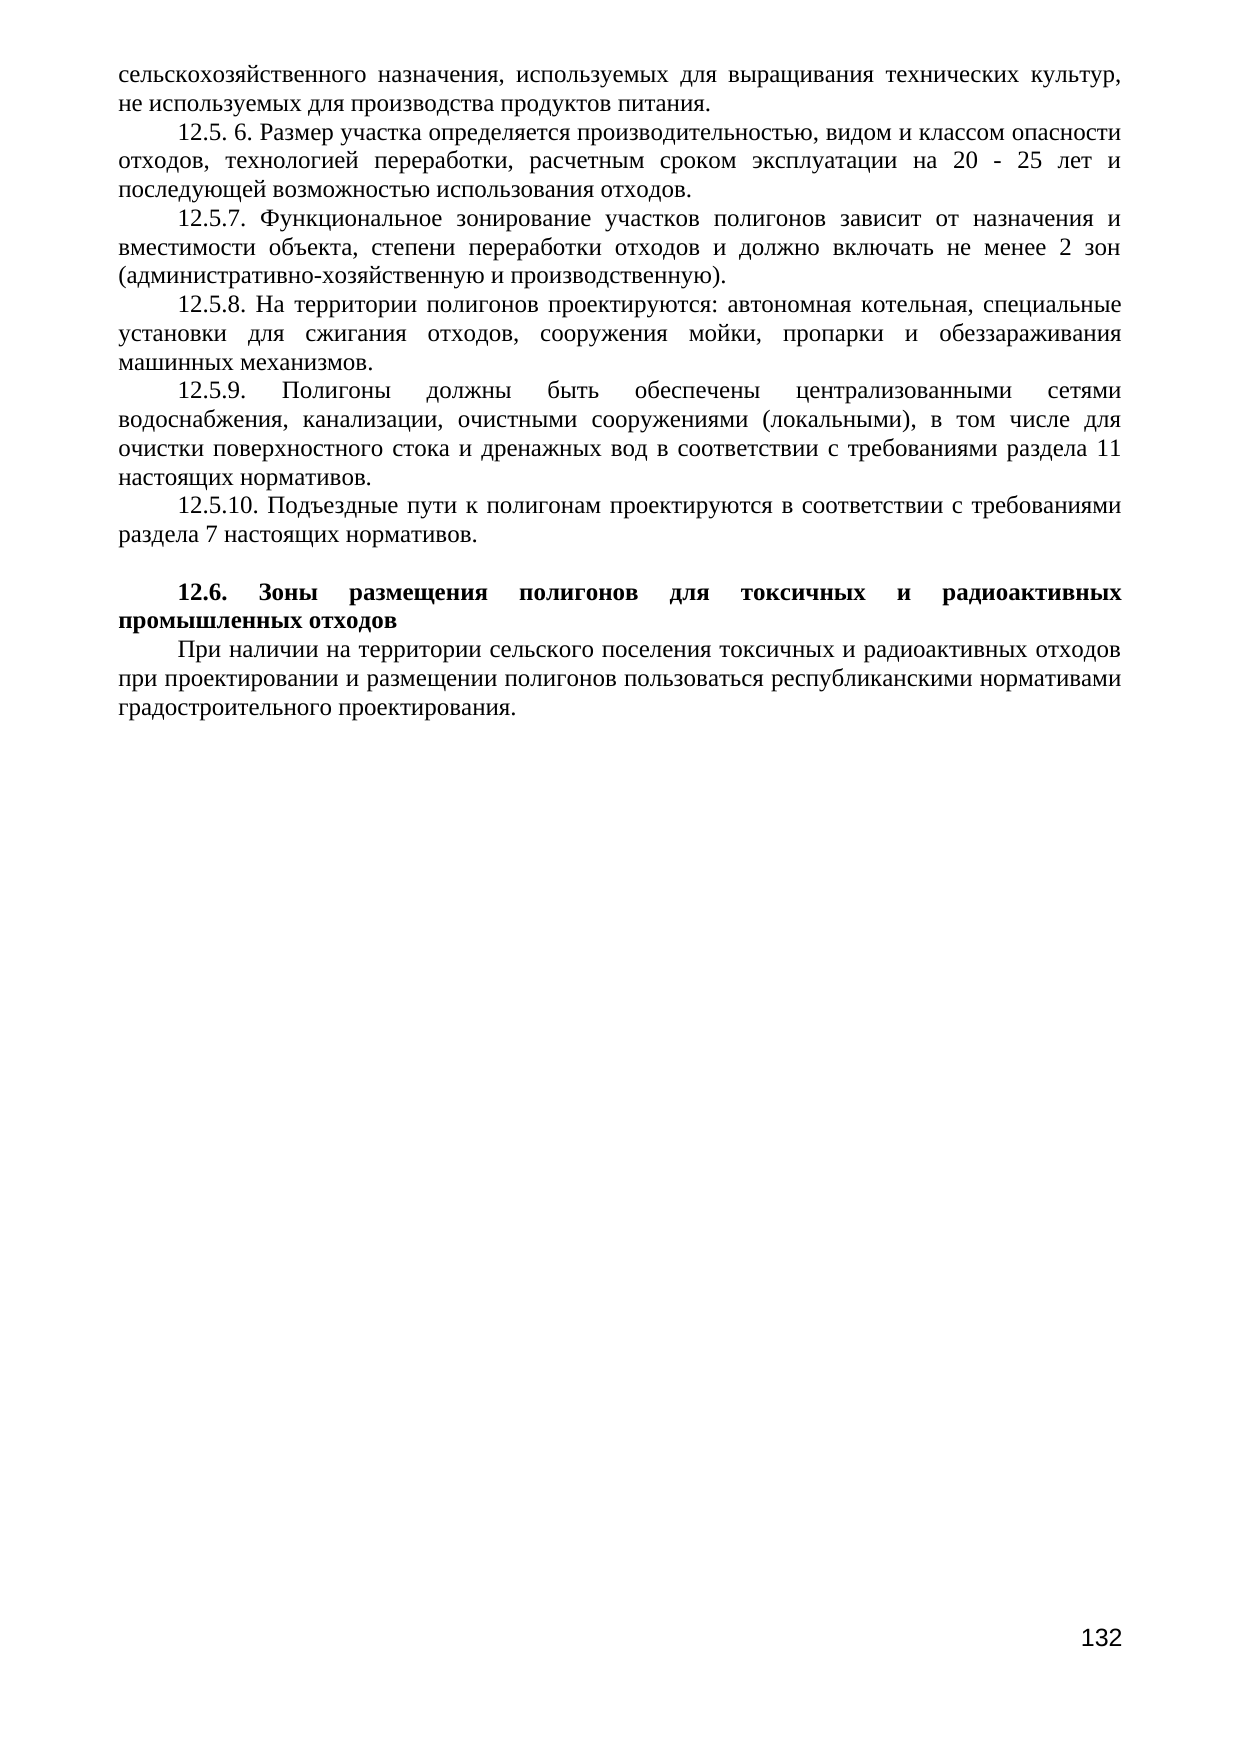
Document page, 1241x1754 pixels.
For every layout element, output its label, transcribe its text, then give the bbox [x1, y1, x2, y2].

text 12.5.8. На территории полигонов проектируются: автономная котельная, специальные установки для сжигания отходов, сооружения мойки, пропарки и обеззараживания машинных механизмов. [118, 289, 1122, 375]
text При наличии на территории сельского поселения токсичных и радиоактивных отходов при проектировании и размещении полигонов пользоваться республиканскими нормативами градостроительного проектирования. [118, 634, 1122, 720]
text 12.5.9. Полигоны должны быть обеспечены централизованными сетями водоснабжения, канализации, очистными сооружениями (локальными), в том числе для очистки поверхностного стока и дренажных вод в соответствии с требованиями раздела 11 настоящих нормативов. [118, 375, 1122, 490]
text 12.5.7. Функциональное зонирование участков полигонов зависит от назначения и вместимости объекта, степени переработки отходов и должно включать не менее 2 зон (административно-хозяйственную и производственную). [118, 203, 1122, 289]
text 12.5.10. Подъездные пути к полигонам проектируются в соответствии с требованиями раздела 7 настоящих нормативов. [118, 490, 1122, 548]
text 12.5. 6. Размер участка определяется производительностью, видом и классом опасности отходов, технологией переработки, расчетным сроком эксплуатации на 20 - 25 лет и последующей возможностью использования отходов. [118, 117, 1122, 203]
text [118, 59, 1122, 117]
text 12.6. Зоны размещения полигонов для токсичных и радиоактивных промышленных отходов [118, 577, 1122, 634]
